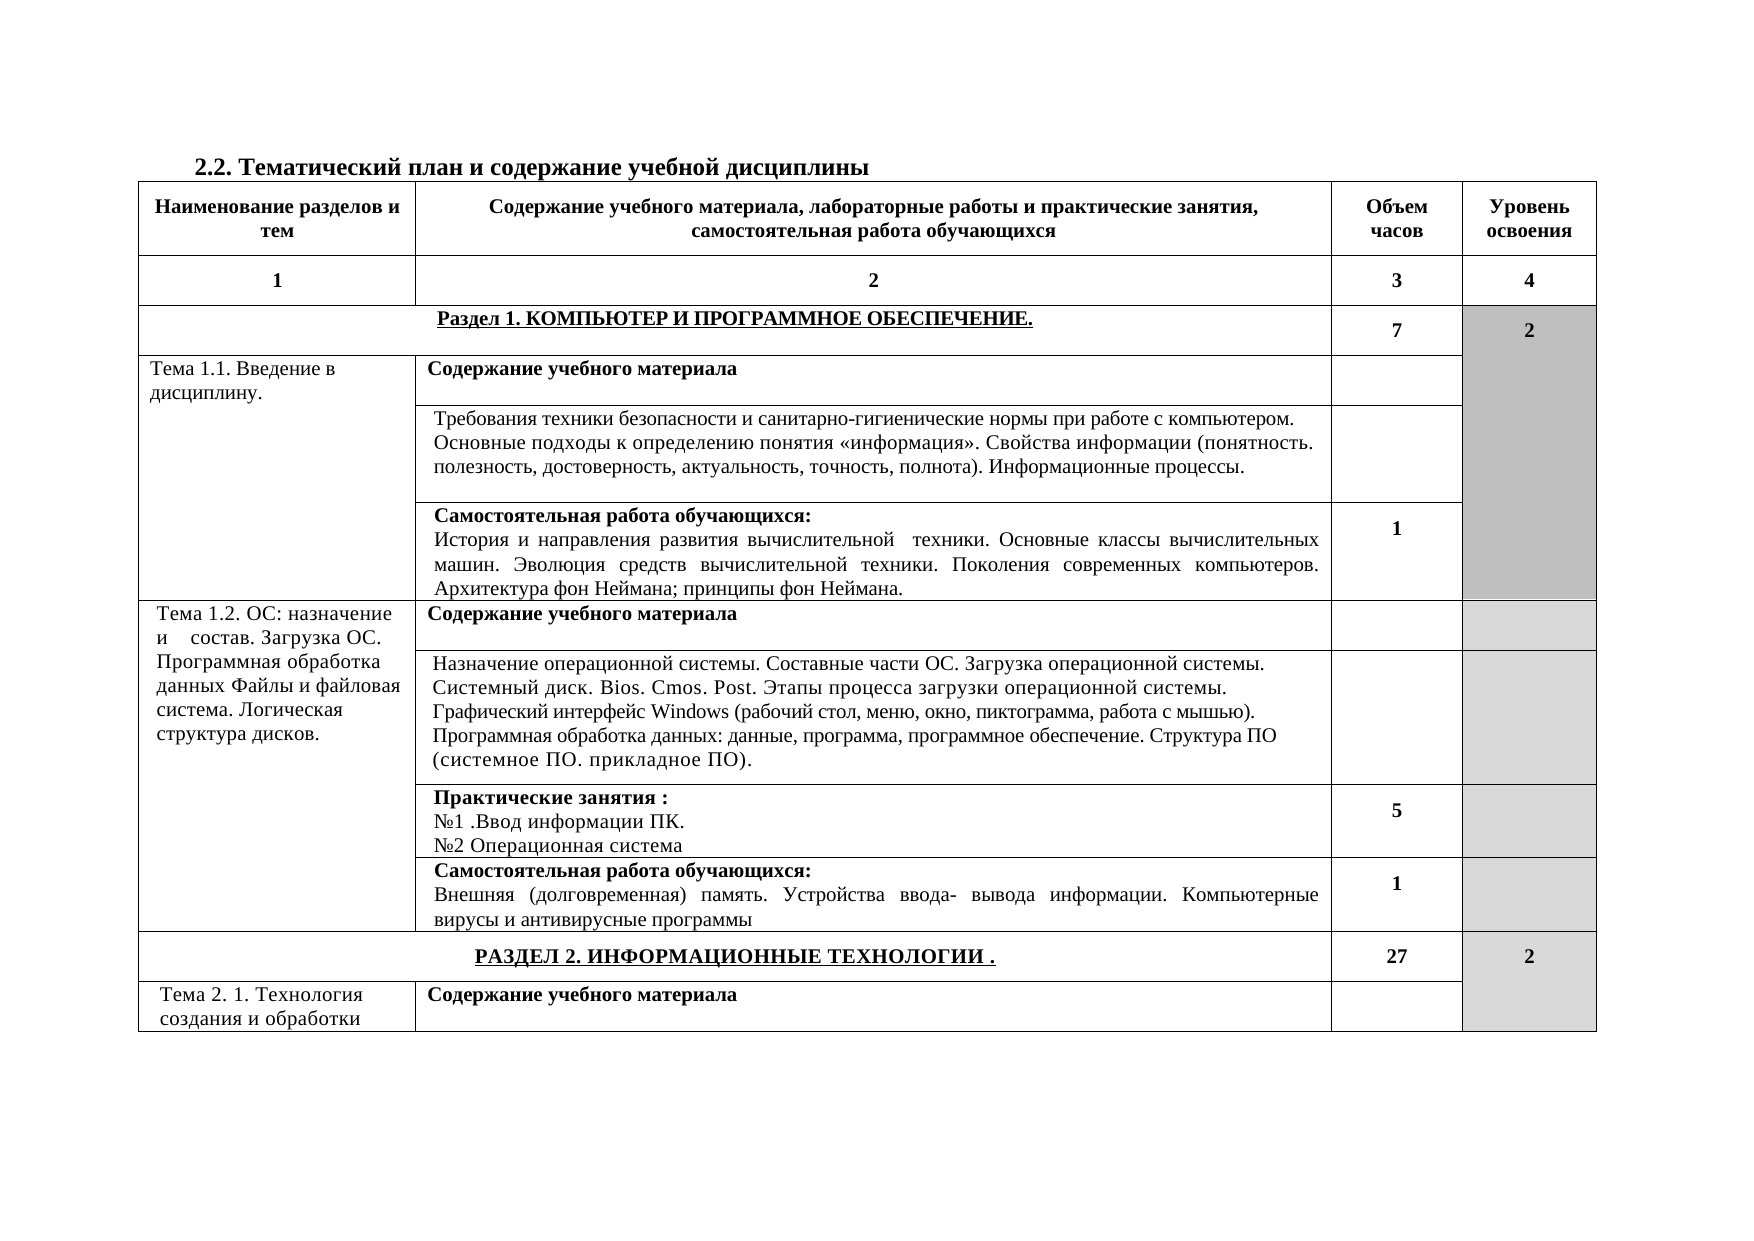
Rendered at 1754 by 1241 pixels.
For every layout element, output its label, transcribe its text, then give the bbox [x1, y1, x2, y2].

table_cell 1 [1332, 503, 1462, 599]
table_cell [1332, 356, 1462, 405]
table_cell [139, 982, 415, 1031]
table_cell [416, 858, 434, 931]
table_cell Содержание учебного материала [416, 356, 1331, 405]
table_cell [1463, 601, 1596, 650]
table_cell Назначение операционной системы. Составные части ОС. Загрузка операционной системы. Системный диск. Bios. Cmos. Post. Этапы процесса загрузки операционной системы. Графический интерфейс Windows (рабочий стол, меню, окно, пиктограмма, работа с мышью). Программная обработка данных: данные, программа, программное обеспечение. Структура ПО (системное ПО. прикладное ПО). [416, 651, 1331, 784]
table_cell [1463, 651, 1596, 784]
table_cell [1332, 982, 1462, 1031]
table_cell 2 [1463, 932, 1596, 1031]
table_header Уровень освоения [1463, 182, 1596, 255]
table_cell РАЗДЕЛ 2. ИНФОРМАЦИОННЫЕ ТЕХНОЛОГИИ . [139, 932, 1331, 981]
table_header Объем часов [1332, 182, 1462, 255]
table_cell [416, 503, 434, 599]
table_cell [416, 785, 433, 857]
table_cell [1332, 601, 1462, 650]
table_cell Раздел 1. КОМПЬЮТЕР И ПРОГРАММНОЕ ОБЕСПЕЧЕНИЕ. [139, 306, 1331, 355]
table_cell 2 [1463, 306, 1596, 599]
table_cell 2 [416, 256, 1331, 305]
table_cell 7 [1332, 306, 1462, 355]
table_cell 5 [1332, 785, 1462, 857]
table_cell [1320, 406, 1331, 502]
table_cell 1 [139, 256, 415, 305]
table_cell 3 [1332, 256, 1462, 305]
table_cell [1332, 651, 1462, 784]
text 2.2. Тематический план и содержание учебной дисциплины [194, 152, 1626, 181]
table_cell [1332, 406, 1462, 502]
table_cell Тема 1.1. Введение в дисциплину. [139, 356, 415, 599]
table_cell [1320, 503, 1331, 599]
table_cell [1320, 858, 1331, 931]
table_cell [1463, 785, 1596, 857]
table_cell Содержание учебного материала [416, 601, 1331, 650]
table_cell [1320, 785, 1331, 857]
table_cell 1 [1332, 858, 1462, 931]
table_cell Содержание учебного материала [416, 982, 1331, 1031]
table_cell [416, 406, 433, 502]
table_cell [1463, 858, 1596, 931]
table_cell 27 [1332, 932, 1462, 981]
table_header Содержание учебного материала, лабораторные работы и практические занятия, самостоятельная работа обучающихся [416, 182, 1331, 255]
table_cell 4 [1463, 256, 1596, 305]
table_header Наименование разделов и тем [139, 182, 415, 255]
table_cell Тема 1.2. ОС: назначение и состав. Загрузка ОС. Программная обработка данных Файлы и файловая система. Логическая структура дисков. [139, 601, 415, 931]
